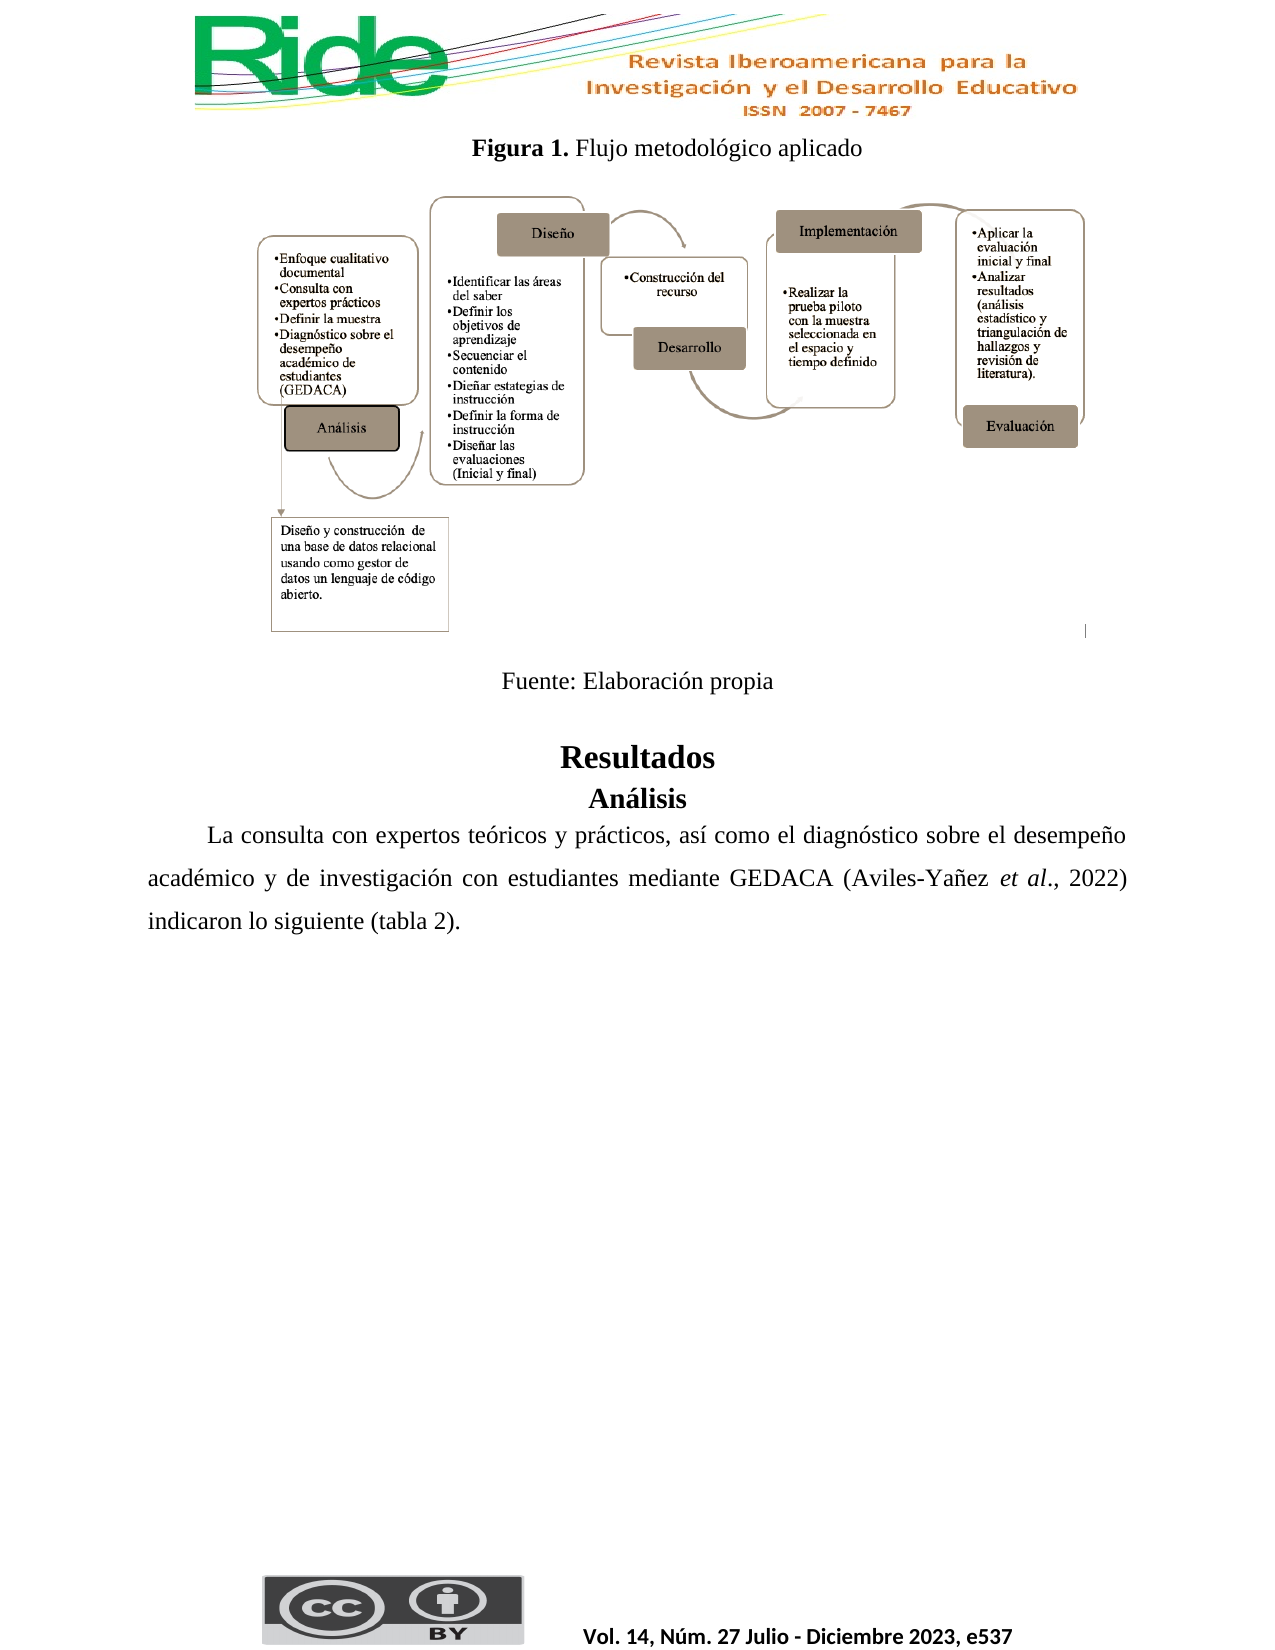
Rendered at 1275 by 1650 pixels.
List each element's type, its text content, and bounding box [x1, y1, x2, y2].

picture [220, 176, 1114, 652]
picture [262, 1575, 525, 1645]
text Resultados [148, 737, 1127, 776]
text Fuente: Elaboración propia [148, 666, 1127, 695]
picture [194, 14, 1081, 119]
text Figura 1. Flujo metodológico aplicado [148, 133, 1127, 162]
text Análisis [148, 782, 1127, 815]
text La consulta con expertos teóricos y prácticos, así como el diagnóstico sobre el desempeño académico y de investigación con estudiantes mediante GEDACA (Aviles-Yañez et al., 2022) indicaron lo siguiente (tabla 2). [148, 820, 1127, 935]
